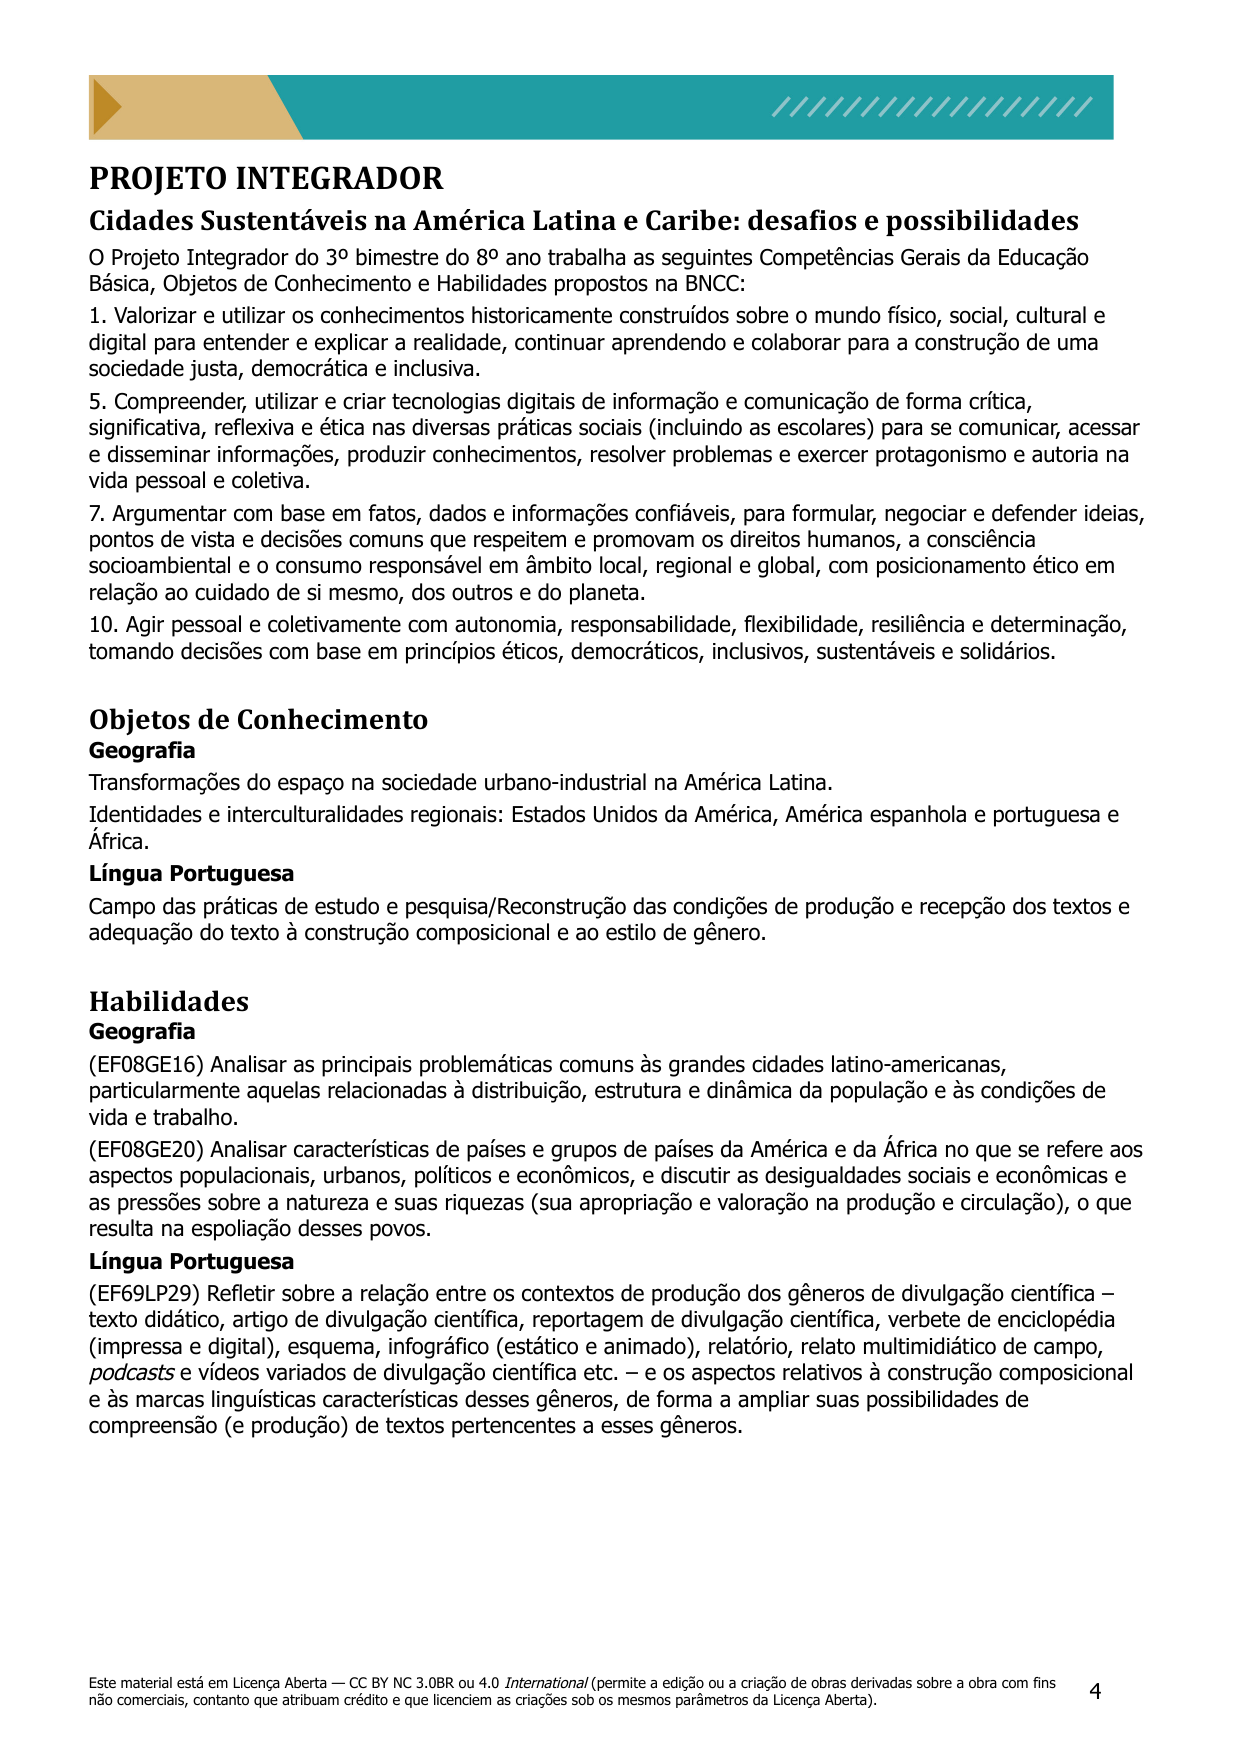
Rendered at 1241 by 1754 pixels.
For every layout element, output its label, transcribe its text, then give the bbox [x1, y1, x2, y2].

text 7. Argumentar com base em fatos, dados e informações confiáveis, para formular, negociar e defender ideias, pontos de vista e decisões comuns que respeitem e promovam os direitos humanos, a consciência socioambiental e o consumo responsável em âmbito local, regional e global, com posicionamento ético em relação ao cuidado de si mesmo, dos outros e do planeta. [89, 499, 1152, 605]
text Língua Portuguesa [89, 860, 1152, 886]
text Geografia [89, 1018, 1152, 1044]
text PROJETO INTEGRADOR [89, 158, 1152, 197]
text (EF08GE20) Analisar características de países e grupos de países da América e da África no que se refere aos aspectos populacionais, urbanos, políticos e econômicos, e discutir as desigualdades sociais e econômicas e as pressões sobre a natureza e suas riquezas (sua apropriação e valoração na produção e circulação), o que resulta na espoliação desses povos. [89, 1135, 1152, 1241]
text Cidades Sustentáveis na América Latina e Caribe: desafios e possibilidades [89, 203, 1152, 237]
text 10. Agir pessoal e coletivamente com autonomia, responsabilidade, flexibilidade, resiliência e determinação, tomando decisões com base em princípios éticos, democráticos, inclusivos, sustentáveis e solidários. [89, 611, 1152, 664]
text 5. Compreender, utilizar e criar tecnologias digitais de informação e comunicação de forma crítica, significativa, reflexiva e ética nas diversas práticas sociais (incluindo as escolares) para se comunicar, acessar e disseminar informações, produzir conhecimentos, resolver problemas e exercer protagonismo e autoria na vida pessoal e coletiva. [89, 387, 1152, 493]
text Transformações do espaço na sociedade urbano-industrial na América Latina. [89, 769, 1152, 795]
text (EF08GE16) Analisar as principais problemáticas comuns às grandes cidades latino-americanas, particularmente aquelas relacionadas à distribuição, estrutura e dinâmica da população e às condições de vida e trabalho. [89, 1050, 1152, 1129]
text Língua Portuguesa [89, 1247, 1152, 1274]
text Campo das práticas de estudo e pesquisa/Reconstrução das condições de produção e recepção dos textos e adequação do texto à construção composicional e ao estilo de gênero. [89, 892, 1152, 945]
text (EF69LP29) Refletir sobre a relação entre os contextos de produção dos gêneros de divulgação científica – texto didático, artigo de divulgação científica, reportagem de divulgação científica, verbete de enciclopédia (impressa e digital), esquema, infográfico (estático e animado), relatório, relato multimidiático de campo, podcasts e vídeos variados de divulgação científica etc. – e os aspectos relativos à construção composicional e às marcas linguísticas características desses gêneros, de forma a ampliar suas possibilidades de compreensão (e produção) de textos pertencentes a esses gêneros. [89, 1279, 1152, 1438]
text Geografia [89, 736, 1152, 763]
text Objetos de Conhecimento [89, 702, 1152, 736]
text O Projeto Integrador do 3º bimestre do 8º ano trabalha as seguintes Competências Gerais da Educação Básica, Objetos de Conhecimento e Habilidades propostos na BNCC: [89, 243, 1152, 296]
picture [88, 75, 1114, 152]
text Habilidades [89, 983, 1152, 1018]
text 1. Valorizar e utilizar os conhecimentos historicamente construídos sobre o mundo físico, social, cultural e digital para entender e explicar a realidade, continuar aprendendo e colaborar para a construção de uma sociedade justa, democrática e inclusiva. [89, 302, 1152, 381]
text Identidades e interculturalidades regionais: Estados Unidos da América, América espanhola e portuguesa e África. [89, 801, 1152, 854]
